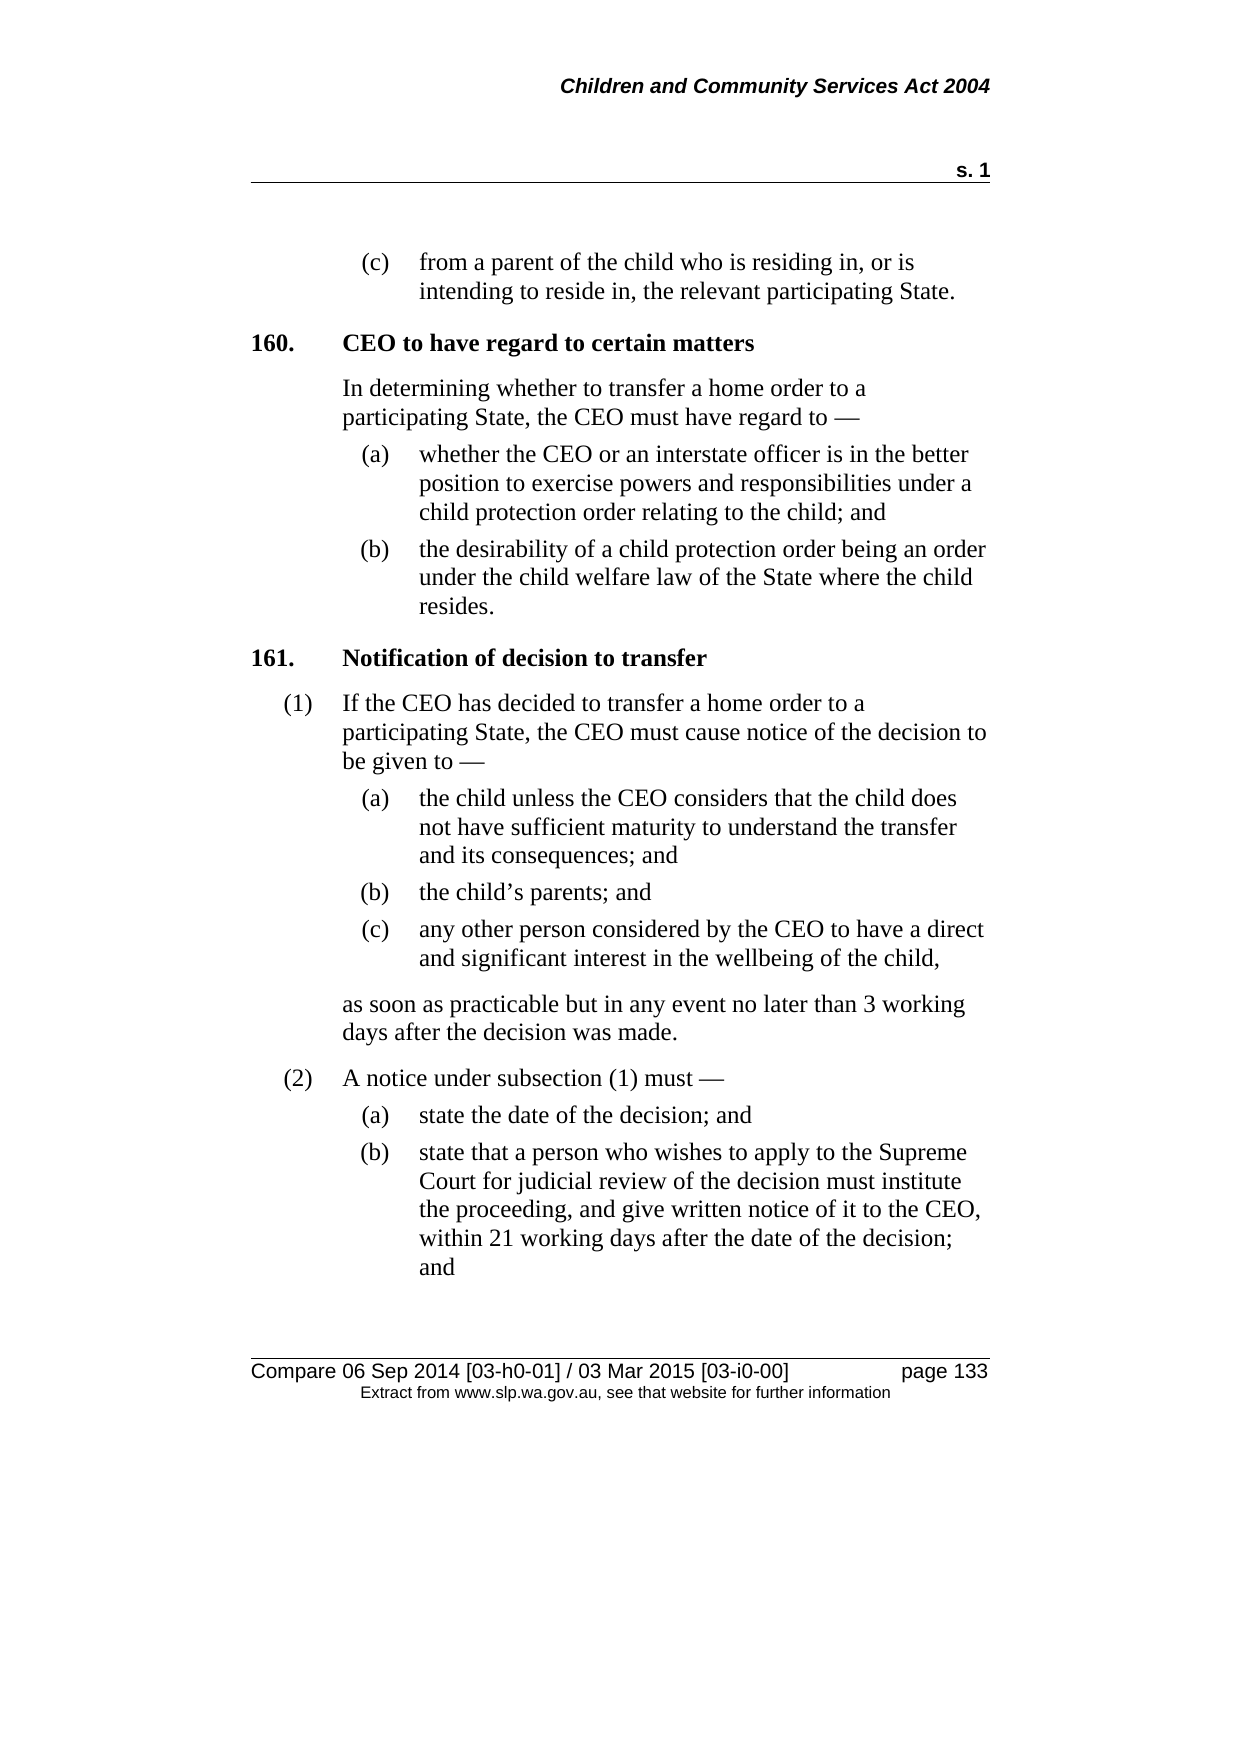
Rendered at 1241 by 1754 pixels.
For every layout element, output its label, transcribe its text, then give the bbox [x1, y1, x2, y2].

subtitle 161. Notification of decision to transfer [251, 643, 990, 672]
text (2) A notice under subsection (1) must — [251, 1063, 990, 1092]
text (c) any other person considered by the CEO to have a direct and significant interest in the wellbeing of the child, [251, 914, 990, 972]
text In determining whether to transfer a home order to a participating State, the CEO must have regard to — [251, 373, 990, 431]
text (a) state the date of the decision; and [251, 1100, 990, 1129]
subtitle 160. CEO to have regard to certain matters [251, 328, 990, 357]
text (1) If the CEO has decided to transfer a home order to a participating State, the CEO must cause notice of the decision to be given to — [251, 688, 990, 774]
text (b) the desirability of a child protection order being an order under the child welfare law of the State where the child resides. [251, 534, 990, 620]
text as soon as practicable but in any event no later than 3 working days after the decision was made. [251, 989, 990, 1046]
text (b) state that a person who wishes to apply to the Supreme Court for judicial review of the decision must institute the proceeding, and give written notice of it to the CEO, within 21 working days after the date of the decision; and [251, 1137, 990, 1281]
text (c) from a parent of the child who is residing in, or is intending to reside in, the relevant participating State. [251, 247, 990, 305]
text (b) the child’s parents; and [251, 877, 990, 906]
text (a) whether the CEO or an interstate officer is in the better position to exercise powers and responsibilities under a child protection order relating to the child; and [251, 439, 990, 525]
text (a) the child unless the CEO considers that the child does not have sufficient maturity to understand the transfer and its consequences; and [251, 783, 990, 869]
